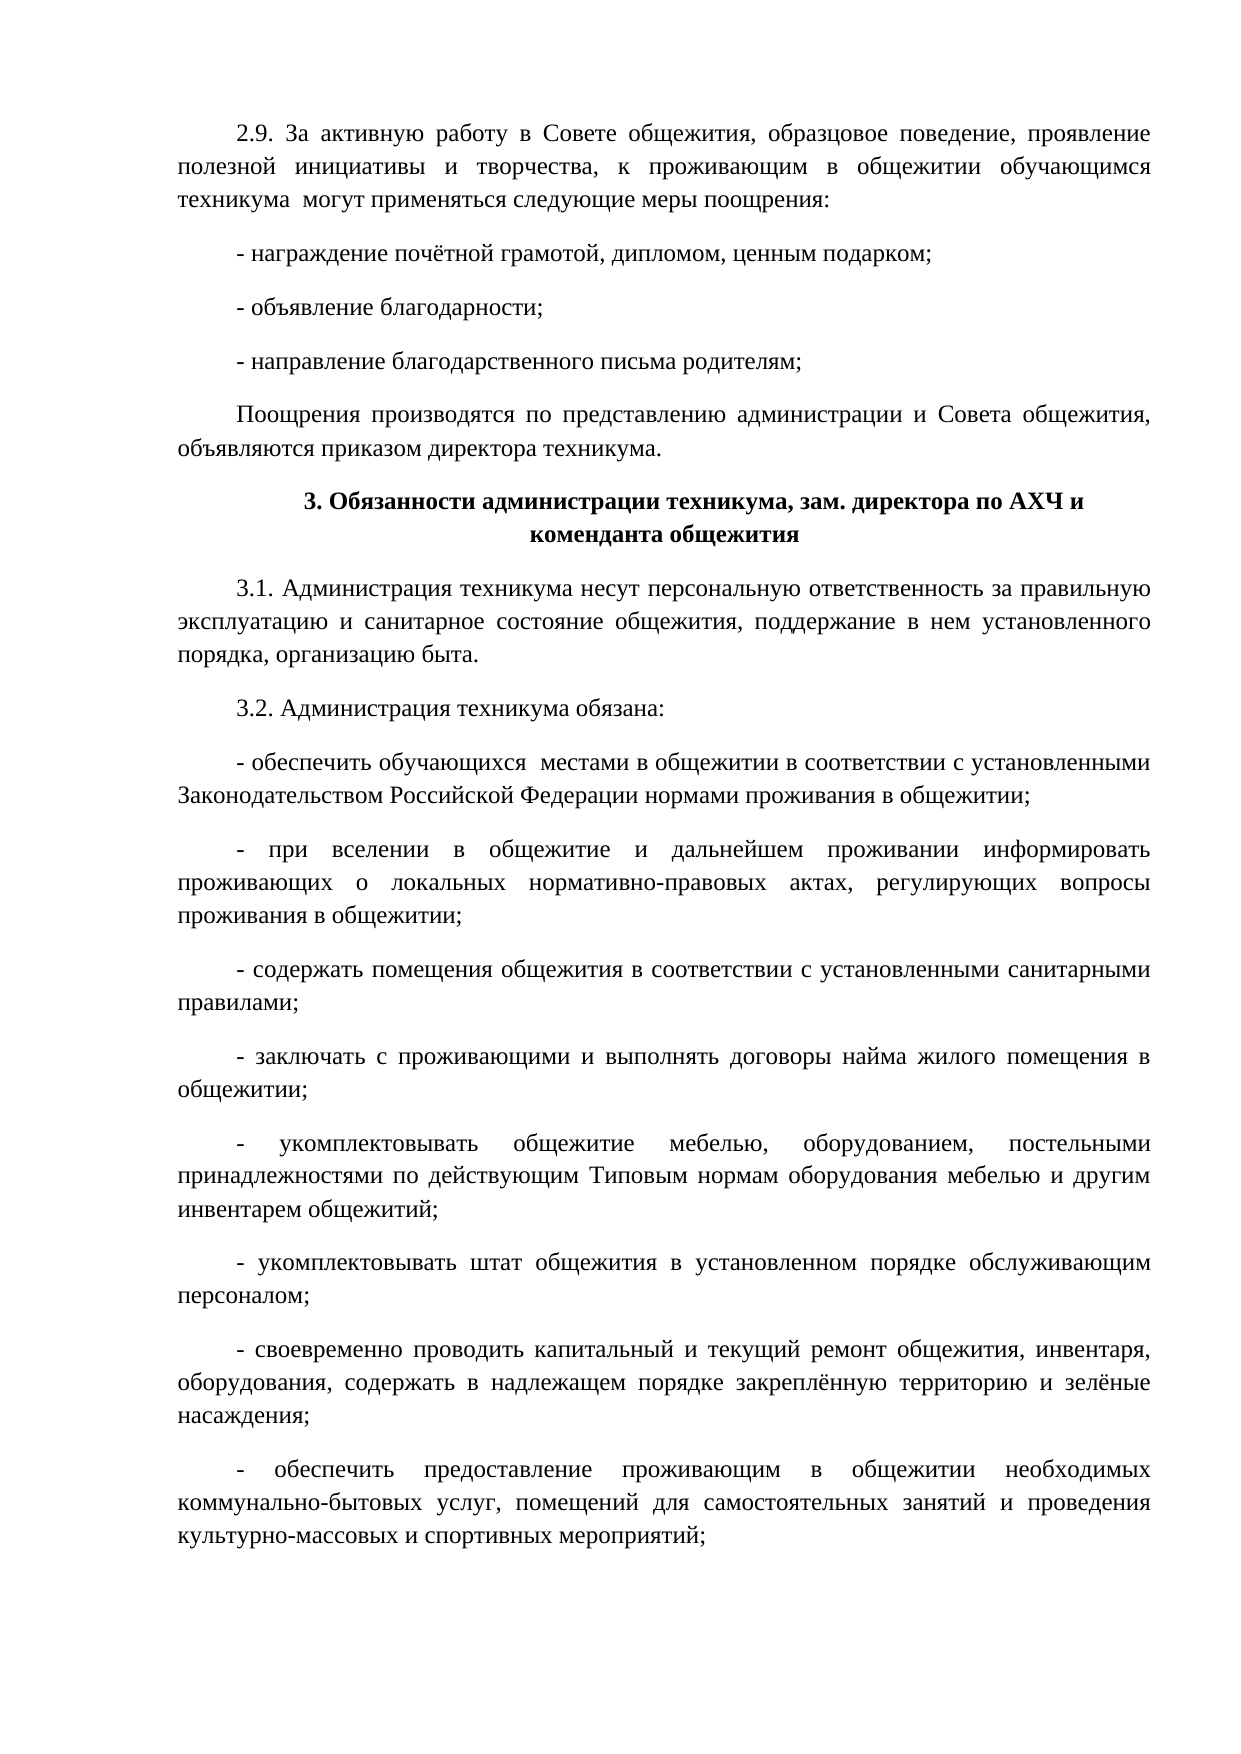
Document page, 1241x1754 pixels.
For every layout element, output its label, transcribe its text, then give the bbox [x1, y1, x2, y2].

text - заключать с проживающими и выполнять договоры найма жилого помещения в общежитии; [177, 1041, 1152, 1102]
text - направление благодарственного письма родителям; [177, 346, 1152, 374]
text - награждение почётной грамотой, дипломом, ценным подарком; [177, 238, 1152, 267]
text - укомплектовывать общежитие мебелью, оборудованием, постельными принадлежностями по действующим Типовым нормам оборудования мебелью и другим инвентарем общежитий; [177, 1128, 1152, 1222]
text Поощрения производятся по представлению администрации и Совета общежития, объявляются приказом директора техникума. [177, 399, 1152, 461]
text - обеспечить обучающихся местами в общежитии в соответствии с установленными Законодательством Российской Федерации нормами проживания в общежитии; [177, 747, 1152, 809]
text 2.9. За активную работу в Совете общежития, образцовое поведение, проявление полезной инициативы и творчества, к проживающим в общежитии обучающимся техникума могут применяться следующие меры поощрения: [177, 118, 1152, 213]
text - обеспечить предоставление проживающим в общежитии необходимых коммунально-бытовых услуг, помещений для самостоятельных занятий и проведения культурно-массовых и спортивных мероприятий; [177, 1454, 1152, 1549]
text - содержать помещения общежития в соответствии с установленными санитарными правилами; [177, 954, 1152, 1016]
text - укомплектовывать штат общежития в установленном порядке обслуживающим персоналом; [177, 1247, 1152, 1309]
text 3.2. Администрация техникума обязана: [177, 693, 1152, 722]
text 3. Обязанности администрации техникума, зам. директора по АХЧ и коменданта общежития [177, 486, 1152, 548]
text 3.1. Администрация техникума несут персональную ответственность за правильную эксплуатацию и санитарное состояние общежития, поддержание в нем установленного порядка, организацию быта. [177, 573, 1152, 668]
text - своевременно проводить капитальный и текущий ремонт общежития, инвентаря, оборудования, содержать в надлежащем порядке закреплённую территорию и зелёные насаждения; [177, 1334, 1152, 1429]
text - при вселении в общежитие и дальнейшем проживании информировать проживающих о локальных нормативно-правовых актах, регулирующих вопросы проживания в общежитии; [177, 834, 1152, 929]
text - объявление благодарности; [177, 292, 1152, 321]
